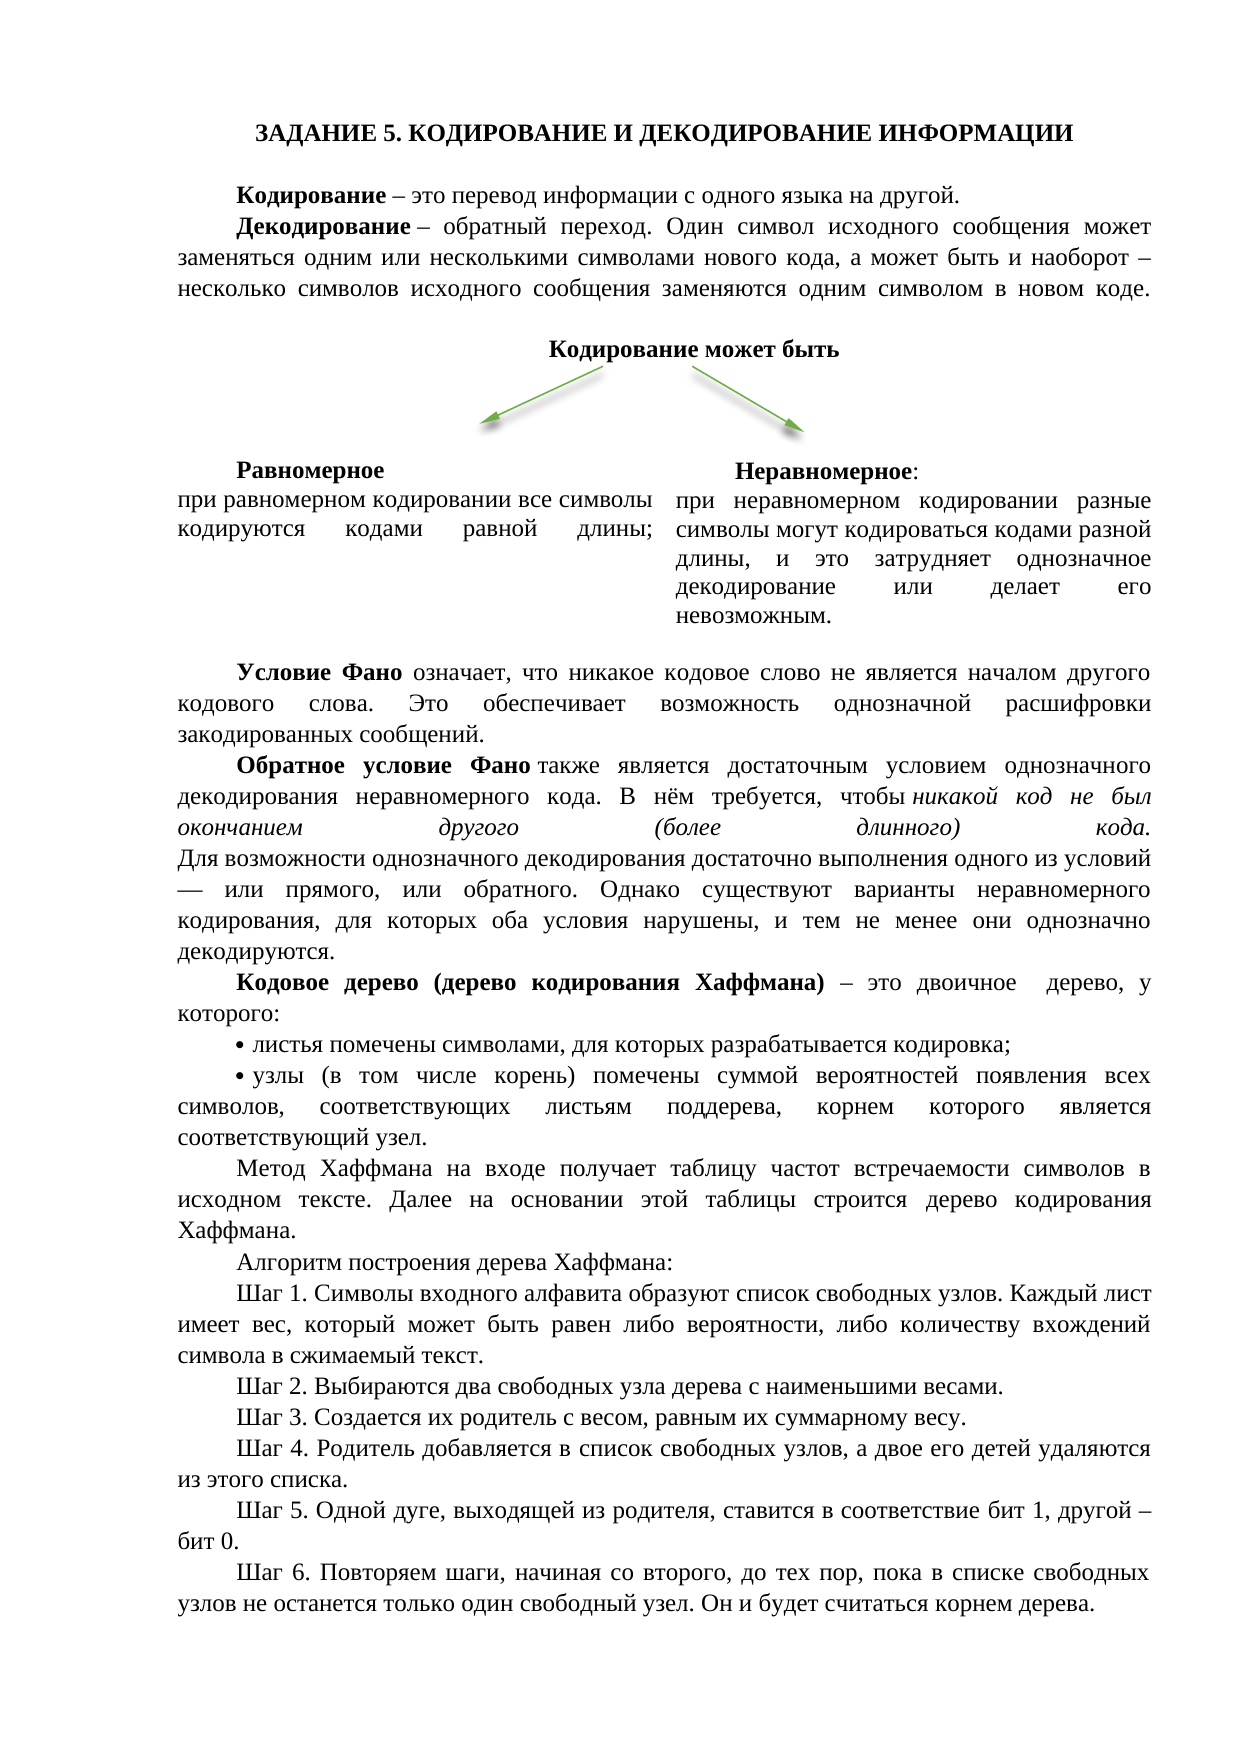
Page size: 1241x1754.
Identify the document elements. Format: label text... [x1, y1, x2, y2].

text Шаг 3. Создается их родитель с весом, равным их суммарному весу. [177, 1402, 1152, 1431]
text Шаг 1. Символы входного алфавита образуют список свободных узлов. Каждый лист имеет вес, который может быть равен либо вероятности, либо количеству вхождений символа в сжимаемый текст. [177, 1278, 1152, 1368]
list листья помечены символами, для которых разрабатывается кодировка; [177, 1029, 1152, 1058]
table_header Неравномерное: при неравномерном кодировании разные символы могут кодироваться кодами разной длины, и это затрудняет однозначное декодирование или делает его невозможным. [664, 428, 1163, 657]
table_header Равномерное при равномерном кодировании все символы кодируются кодами равной длины; [166, 428, 664, 657]
text Кодирование может быть [177, 334, 1152, 363]
text Алгоритм построения дерева Хаффмана: [177, 1247, 1152, 1275]
text Шаг 6. Повторяем шаги, начиная со второго, до тех пор, пока в списке свободных узлов не останется только один свободный узел. Он и будет считаться корнем дерева. [177, 1557, 1152, 1617]
text Кодирование – это перевод информации с одного языка на другой. [177, 180, 1152, 209]
text Шаг 2. Выбираются два свободных узла дерева с наименьшими весами. [177, 1371, 1152, 1399]
text Шаг 5. Одной дуге, выходящей из родителя, ставится в соответствие бит 1, другой – бит 0. [177, 1495, 1152, 1555]
text Метод Хаффмана на входе получает таблицу частот встречаемости символов в исходном тексте. Далее на основании этой таблицы строится дерево кодирования Хаффмана. [177, 1153, 1152, 1244]
text ЗАДАНИЕ 5. КОДИРОВАНИЕ И ДЕКОДИРОВАНИЕ ИНФОРМАЦИИ [177, 118, 1152, 147]
list узлы (в том числе корень) помечены суммой вероятностей появления всех символов, соответствующих листьям поддерева, корнем которого является соответствующий узел. [177, 1060, 1152, 1151]
text Условие Фано означает, что никакое кодовое слово не является началом другого кодового слова. Это обеспечивает возможность однозначной расшифровки закодированных сообщений. [177, 657, 1152, 748]
text Декодирование – обратный переход. Один символ исходного сообщения может заменяться одним или несколькими символами нового кода, а может быть и наоборот – несколько символов исходного сообщения заменяются одним символом в новом коде. [177, 211, 1152, 332]
text Шаг 4. Родитель добавляется в список свободных узлов, а двое его детей удаляются из этого списка. [177, 1433, 1152, 1493]
text Обратное условие Фано также является достаточным условием однозначного декодирования неравномерного кода. В нём требуется, чтобы никакой код не был окончанием другого (более длинного) кода. Для возможности однозначного декодирования достаточно выполнения одного из условий — или прямого, или обратного. Однако существуют варианты неравномерного кодирования, для которых оба условия нарушены, и тем не менее они однозначно декодируются. [177, 750, 1152, 965]
text Кодовое дерево (дерево кодирования Хаффмана) – это двоичное дерево, у которого: [177, 967, 1152, 1027]
